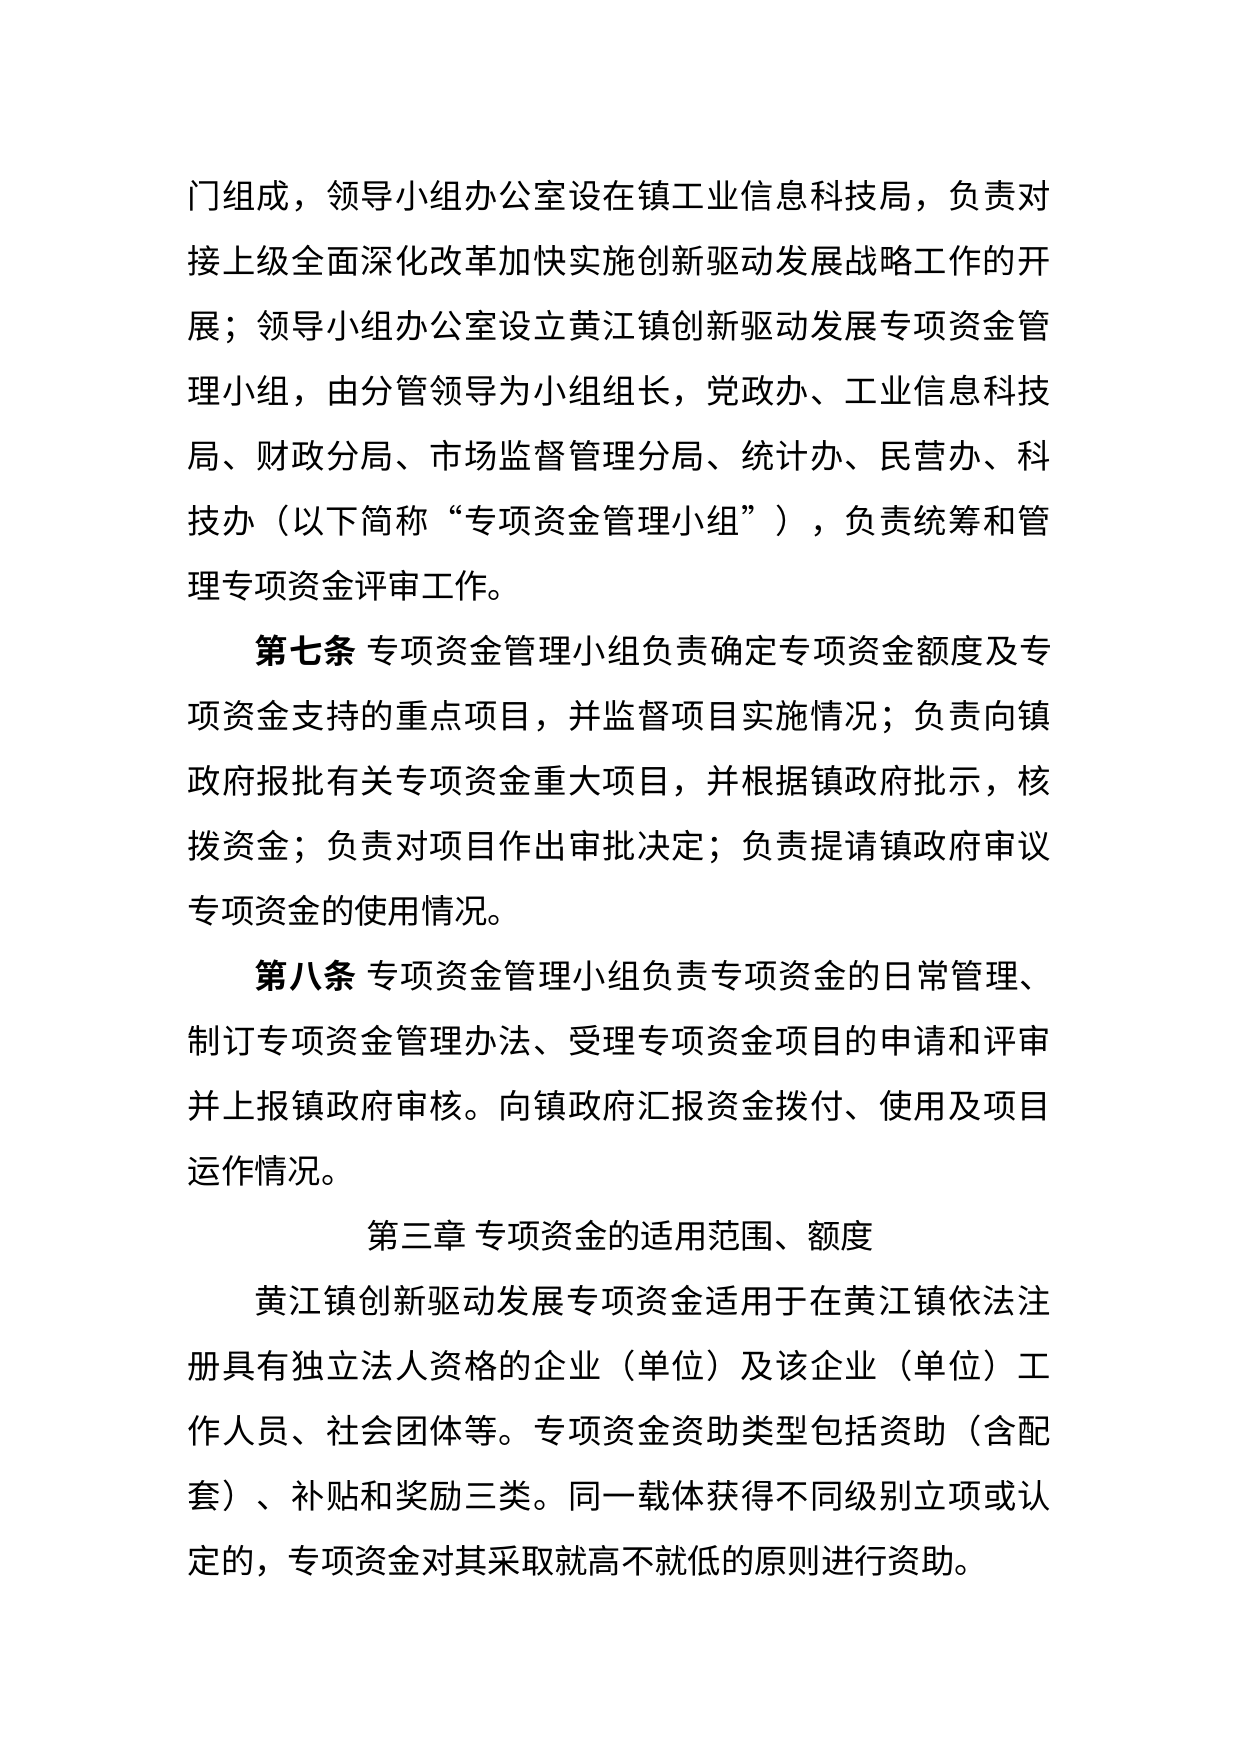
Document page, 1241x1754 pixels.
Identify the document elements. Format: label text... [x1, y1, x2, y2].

text 黄江镇创新驱动发展专项资金适用于在黄江镇依法注册具有独立法人资格的企业（单位）及该企业（单位）工作人员、社会团体等。专项资金资助类型包括资助（含配套）、补贴和奖励三类。同一载体获得不同级别立项或认定的，专项资金对其采取就高不就低的原则进行资助。 [187, 1267, 1053, 1592]
text 第三章 专项资金的适用范围、额度 [187, 1202, 1053, 1267]
text 第八条 专项资金管理小组负责专项资金的日常管理、制订专项资金管理办法、受理专项资金项目的申请和评审，并上报镇政府审核。向镇政府汇报资金拨付、使用及项目运作情况。 [187, 942, 1053, 1202]
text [187, 162, 1053, 617]
text 第七条 专项资金管理小组负责确定专项资金额度及专项资金支持的重点项目，并监督项目实施情况；负责向镇政府报批有关专项资金重大项目，并根据镇政府批示，核拨资金；负责对项目作出审批决定；负责提请镇政府审议专项资金的使用情况。 [187, 617, 1053, 942]
